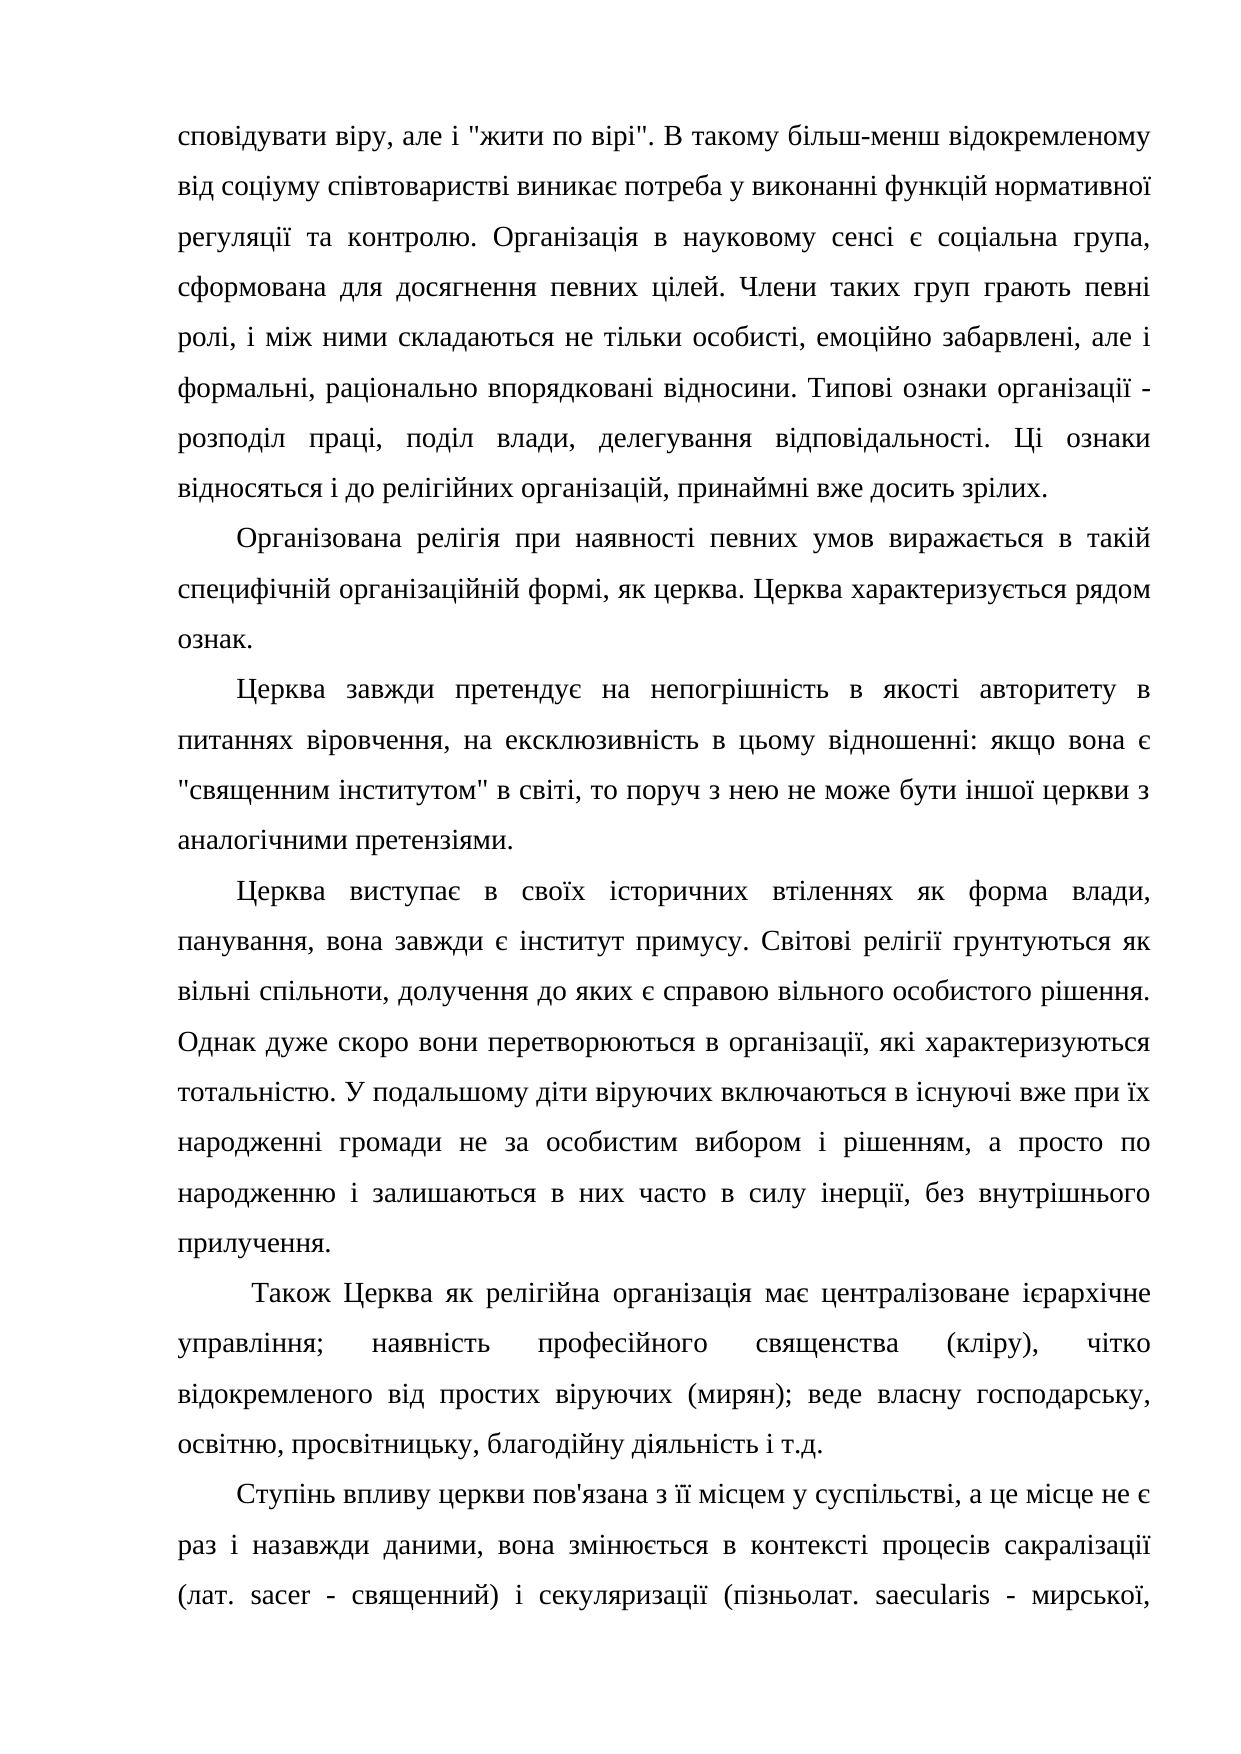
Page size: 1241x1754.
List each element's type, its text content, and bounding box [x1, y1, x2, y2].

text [177, 1477, 1152, 1611]
text Церква виступає в своїх історичних втіленнях як форма влади, панування, вона завжди є інститут примусу. Світові релігії грунтуються як вільні спільноти, долучення до яких є справою вільного особистого рішення. Однак дуже скоро вони перетворюються в організації, які характеризуються тотальністю. У подальшому діти віруючих включаються в існуючі вже при їх народженні громади не за особистим вибором і рішенням, а просто по народженню і залишаються в них часто в силу інерції, без внутрішнього прилучення. [177, 873, 1152, 1258]
text Церква завжди претендує на непогрішність в якості авторитету в питаннях віровчення, на ексклюзивність в цьому відношенні: якщо вона є "священним інститутом" в світі, то поруч з нею не може бути іншої церкви з аналогічними претензіями. [177, 672, 1152, 856]
text Організована релігія при наявності певних умов виражається в такій специфічній організаційній формі, як церква. Церква характеризується рядом ознак. [177, 521, 1152, 655]
text Також Церква як релігійна організація має централізоване ієрархічне управління; наявність професійного священства (кліру), чітко відокремленого від простих віруючих (мирян); веде власну господарську, освітню, просвітницьку, благодійну діяльність і т.д. [177, 1275, 1152, 1460]
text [177, 118, 1152, 504]
